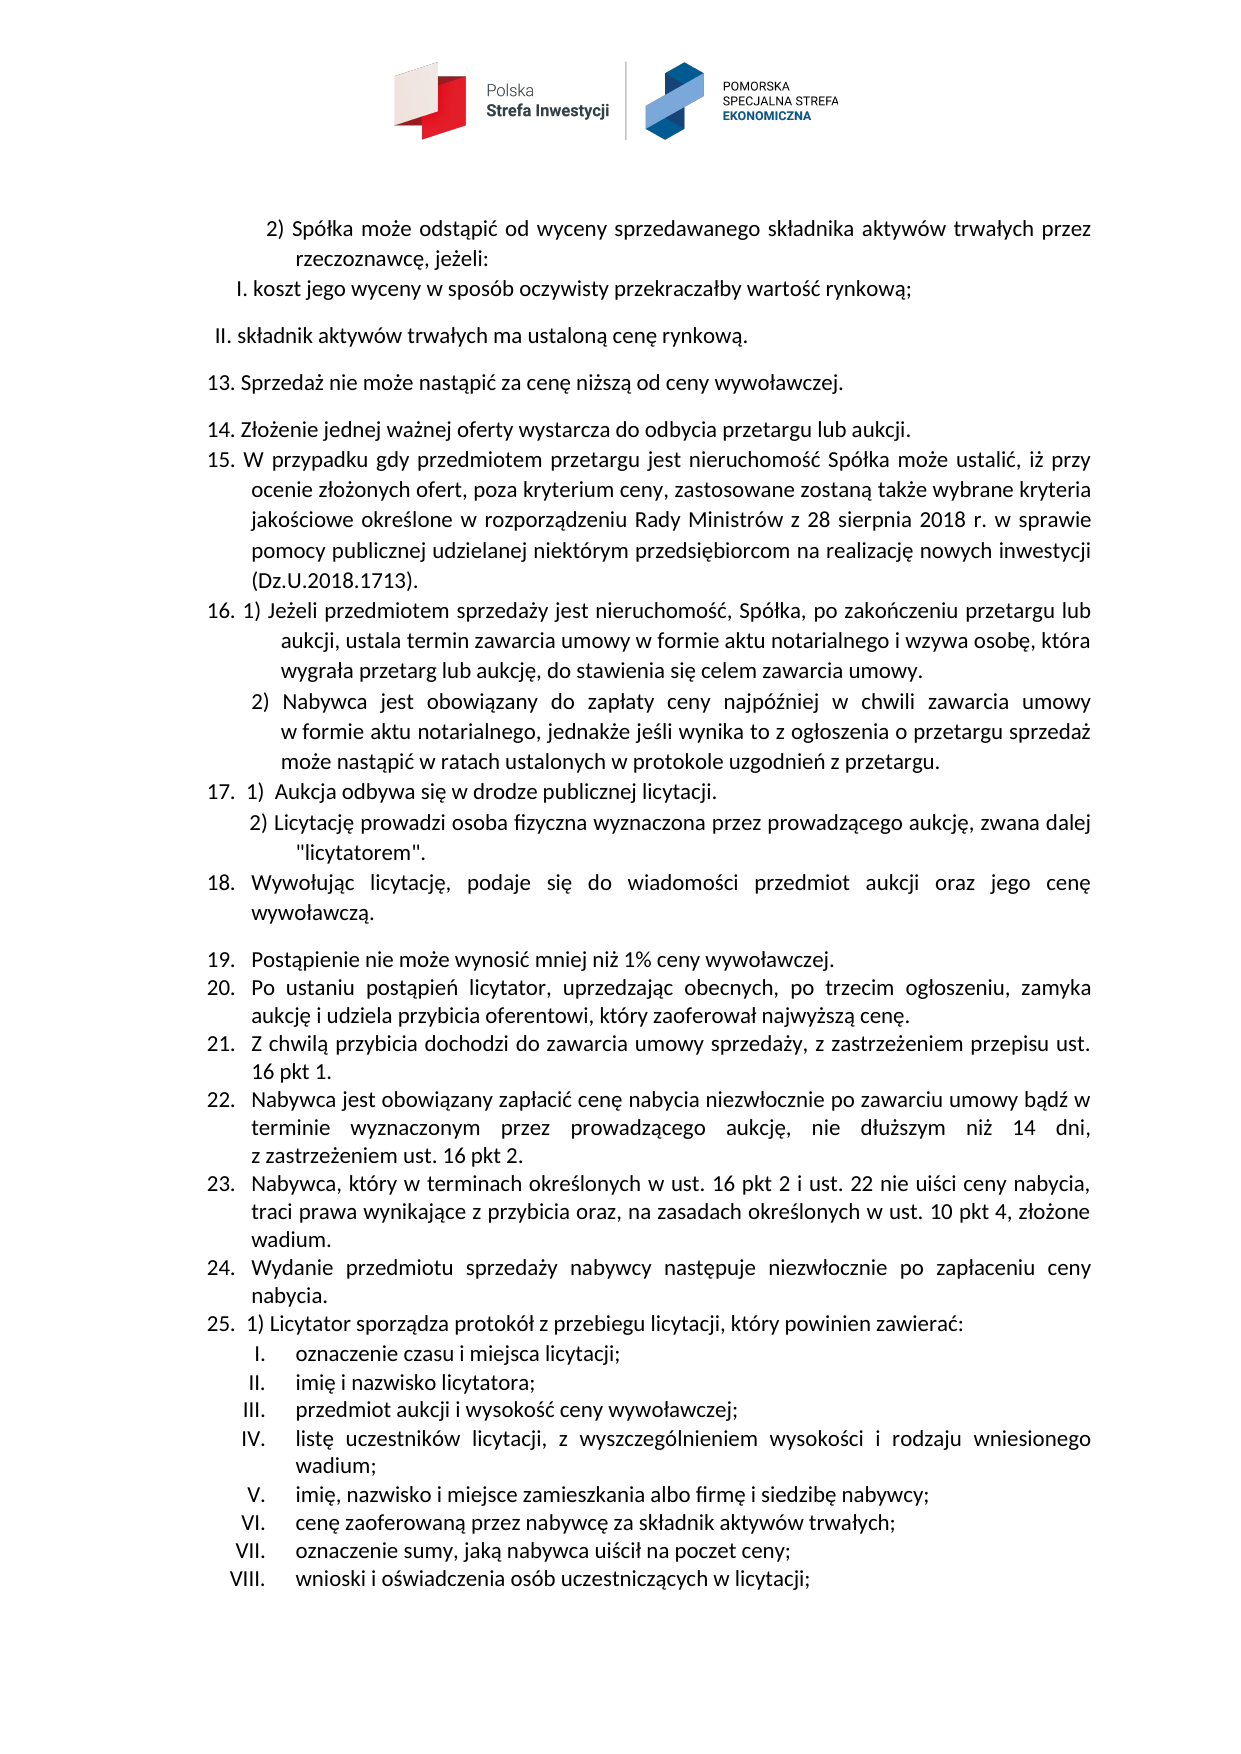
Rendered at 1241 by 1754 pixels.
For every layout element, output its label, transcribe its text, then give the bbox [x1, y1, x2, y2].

list listę uczestników licytacji, z wyszczególnieniem wysokości i rodzaju wniesionego wadium; [266, 1424, 1093, 1480]
text 16. 1) Jeżeli przedmiotem sprzedaży jest nieruchomość, Spółka, po zakończeniu przetargu lub aukcji, ustala termin zawarcia umowy w formie aktu notarialnego i wzywa osobę, która wygrała przetarg lub aukcję, do stawienia się celem zawarcia umowy. [207, 596, 1093, 684]
list cenę zaoferowaną przez nabywcę za składnik aktywów trwałych; [266, 1508, 1093, 1536]
text I. koszt jego wyceny w sposób oczywisty przekraczałby wartość rynkową; [236, 274, 1093, 302]
list Nabywca, który w terminach określonych w ust. 16 pkt 2 i ust. 22 nie uiści ceny nabycia, traci prawa wynikające z przybicia oraz, na zasadach określonych w ust. 10 pkt 4, złożone wadium. [207, 1169, 1093, 1253]
text 25. 1) Licytator sporządza protokół z przebiegu licytacji, który powinien zawierać: [207, 1309, 1093, 1337]
picture [372, 50, 839, 148]
text 2) Licytację prowadzi osoba fizyczna wyznaczona przez prowadzącego aukcję, zwana dalej "licytatorem". [207, 808, 1093, 866]
text 2) Nabywca jest obowiązany do zapłaty ceny najpóźniej w chwili zawarcia umowy w formie aktu notarialnego, jednakże jeśli wynika to z ogłoszenia o przetargu sprzedaż może nastąpić w ratach ustalonych w protokole uzgodnień z przetargu. [251, 687, 1093, 775]
list Nabywca jest obowiązany zapłacić cenę nabycia niezwłocznie po zawarciu umowy bądź w terminie wyznaczonym przez prowadzącego aukcję, nie dłuższym niż 14 dni, z zastrzeżeniem ust. 16 pkt 2. [207, 1085, 1093, 1169]
list przedmiot aukcji i wysokość ceny wywoławczej; [266, 1396, 1093, 1424]
list wnioski i oświadczenia osób uczestniczących w licytacji; [266, 1564, 1093, 1592]
text 14. Złożenie jednej ważnej oferty wystarcza do odbycia przetargu lub aukcji. [207, 415, 1093, 443]
list oznaczenie sumy, jaką nabywca uiścił na poczet ceny; [266, 1536, 1093, 1564]
list imię, nazwisko i miejsce zamieszkania albo firmę i siedzibę nabywcy; [266, 1480, 1093, 1508]
text 18. Wywołując licytację, podaje się do wiadomości przedmiot aukcji oraz jego cenę wywoławczą. [207, 868, 1093, 926]
list Z chwilą przybicia dochodzi do zawarcia umowy sprzedaży, z zastrzeżeniem przepisu ust. 16 pkt 1. [207, 1029, 1093, 1085]
list imię i nazwisko licytatora; [266, 1368, 1093, 1396]
list Po ustaniu postąpień licytator, uprzedzając obecnych, po trzecim ogłoszeniu, zamyka aukcję i udziela przybicia oferentowi, który zaoferował najwyższą cenę. [207, 973, 1093, 1029]
text 15. W przypadku gdy przedmiotem przetargu jest nieruchomość Spółka może ustalić, iż przy ocenie złożonych ofert, poza kryterium ceny, zastosowane zostaną także wybrane kryteria jakościowe określone w rozporządzeniu Rady Ministrów z 28 sierpnia 2018 r. w sprawie pomocy publicznej udzielanej niektórym przedsiębiorcom na realizację nowych inwestycji (Dz.U.2018.1713). [207, 445, 1093, 594]
list oznaczenie czasu i miejsca licytacji; [266, 1339, 1093, 1368]
text 2) Spółka może odstąpić od wyceny sprzedawanego składnika aktywów trwałych przez rzeczoznawcę, jeżeli: [266, 214, 1093, 272]
list Postąpienie nie może wynosić mniej niż 1% ceny wywoławczej. [207, 945, 1093, 973]
list Wydanie przedmiotu sprzedaży nabywcy następuje niezwłocznie po zapłaceniu ceny nabycia. [207, 1253, 1093, 1309]
text II. składnik aktywów trwałych ma ustaloną cenę rynkową. [148, 321, 1093, 349]
text 13. Sprzedaż nie może nastąpić za cenę niższą od ceny wywoławczej. [207, 368, 1093, 396]
text 17. 1) Aukcja odbywa się w drodze publicznej licytacji. [207, 777, 1093, 805]
